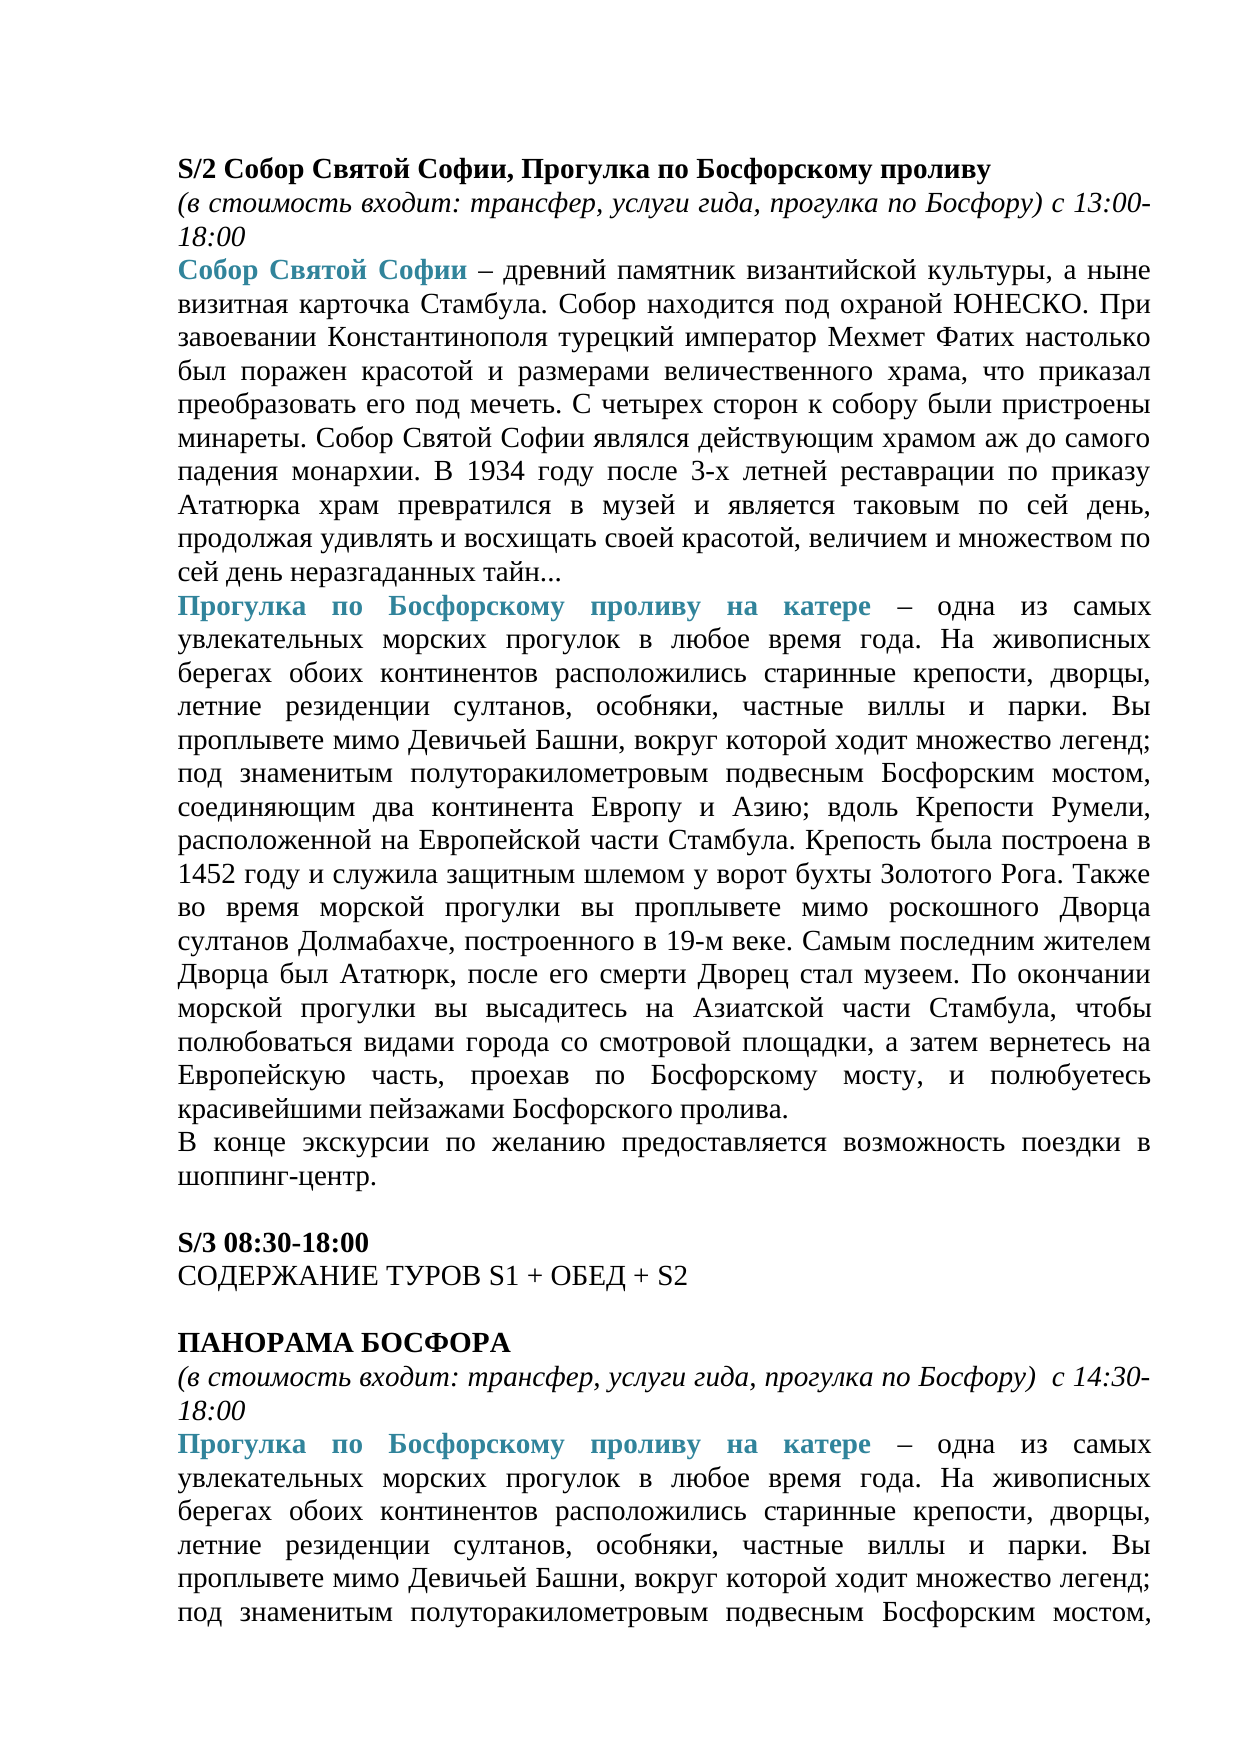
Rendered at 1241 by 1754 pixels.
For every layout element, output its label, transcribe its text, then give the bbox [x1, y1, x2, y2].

text S/3 08:30-18:00 [177, 1225, 1152, 1258]
text ПАНОРАМА БОСФОРА [177, 1326, 1152, 1359]
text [177, 1426, 1152, 1627]
text S/2 Собор Святой Софии, Прогулка по Босфорскому проливу [177, 152, 1152, 185]
text В конце экскурсии по желанию предоставляется возможность поездки в шоппинг-центр. [177, 1124, 1152, 1191]
text Собор Святой Софии – древний памятник византийской культуры, а ныне визитная карточка Стамбула. Собор находится под охраной ЮНЕСКО. При завоевании Константинополя турецкий император Мехмет Фатих настолько был поражен красотой и размерами величественного храма, что приказал преобразовать его под мечеть. С четырех сторон к собору были пристроены минареты. Собор Святой Софии являлся действующим храмом аж до самого падения монархии. В 1934 году после 3-х летней реставрации по приказу Ататюрка храм превратился в музей и является таковым по сей день, продолжая удивлять и восхищать своей красотой, величием и множеством по сей день неразгаданных тайн... [177, 252, 1152, 588]
text (в стоимость входит: трансфер, услуги гида, прогулка по Босфору) с 13:00-18:00 [177, 185, 1152, 252]
text Прогулка по Босфорскому проливу на катере – одна из самых увлекательных морских прогулок в любое время года. На живописных берегах обоих континентов расположились старинные крепости, дворцы, летние резиденции султанов, особняки, частные виллы и парки. Вы проплывете мимо Девичьей Башни, вокруг которой ходит множество легенд; под знаменитым полуторакилометровым подвесным Босфорским мостом, соединяющим два континента Европу и Азию; вдоль Крепости Румели, расположенной на Европейской части Стамбула. Крепость была построена в 1452 году и служила защитным шлемом у ворот бухты Золотого Рога. Также во время морской прогулки вы проплывете мимо роскошного Дворца султанов Долмабахче, построенного в 19-м веке. Самым последним жителем Дворца был Ататюрк, после его смерти Дворец стал музеем. По окончании морской прогулки вы высадитесь на Азиатской части Стамбула, чтобы полюбоваться видами города со смотровой площадки, а затем вернетесь на Европейскую часть, проехав по Босфорскому мосту, и полюбуетесь красивейшими пейзажами Босфорского пролива. [177, 588, 1152, 1124]
text СОДЕРЖАНИЕ ТУРОВ S1 + ОБЕД + S2 [177, 1258, 1152, 1292]
text (в стоимость входит: трансфер, услуги гида, прогулка по Босфору) с 14:30-18:00 [177, 1359, 1152, 1426]
